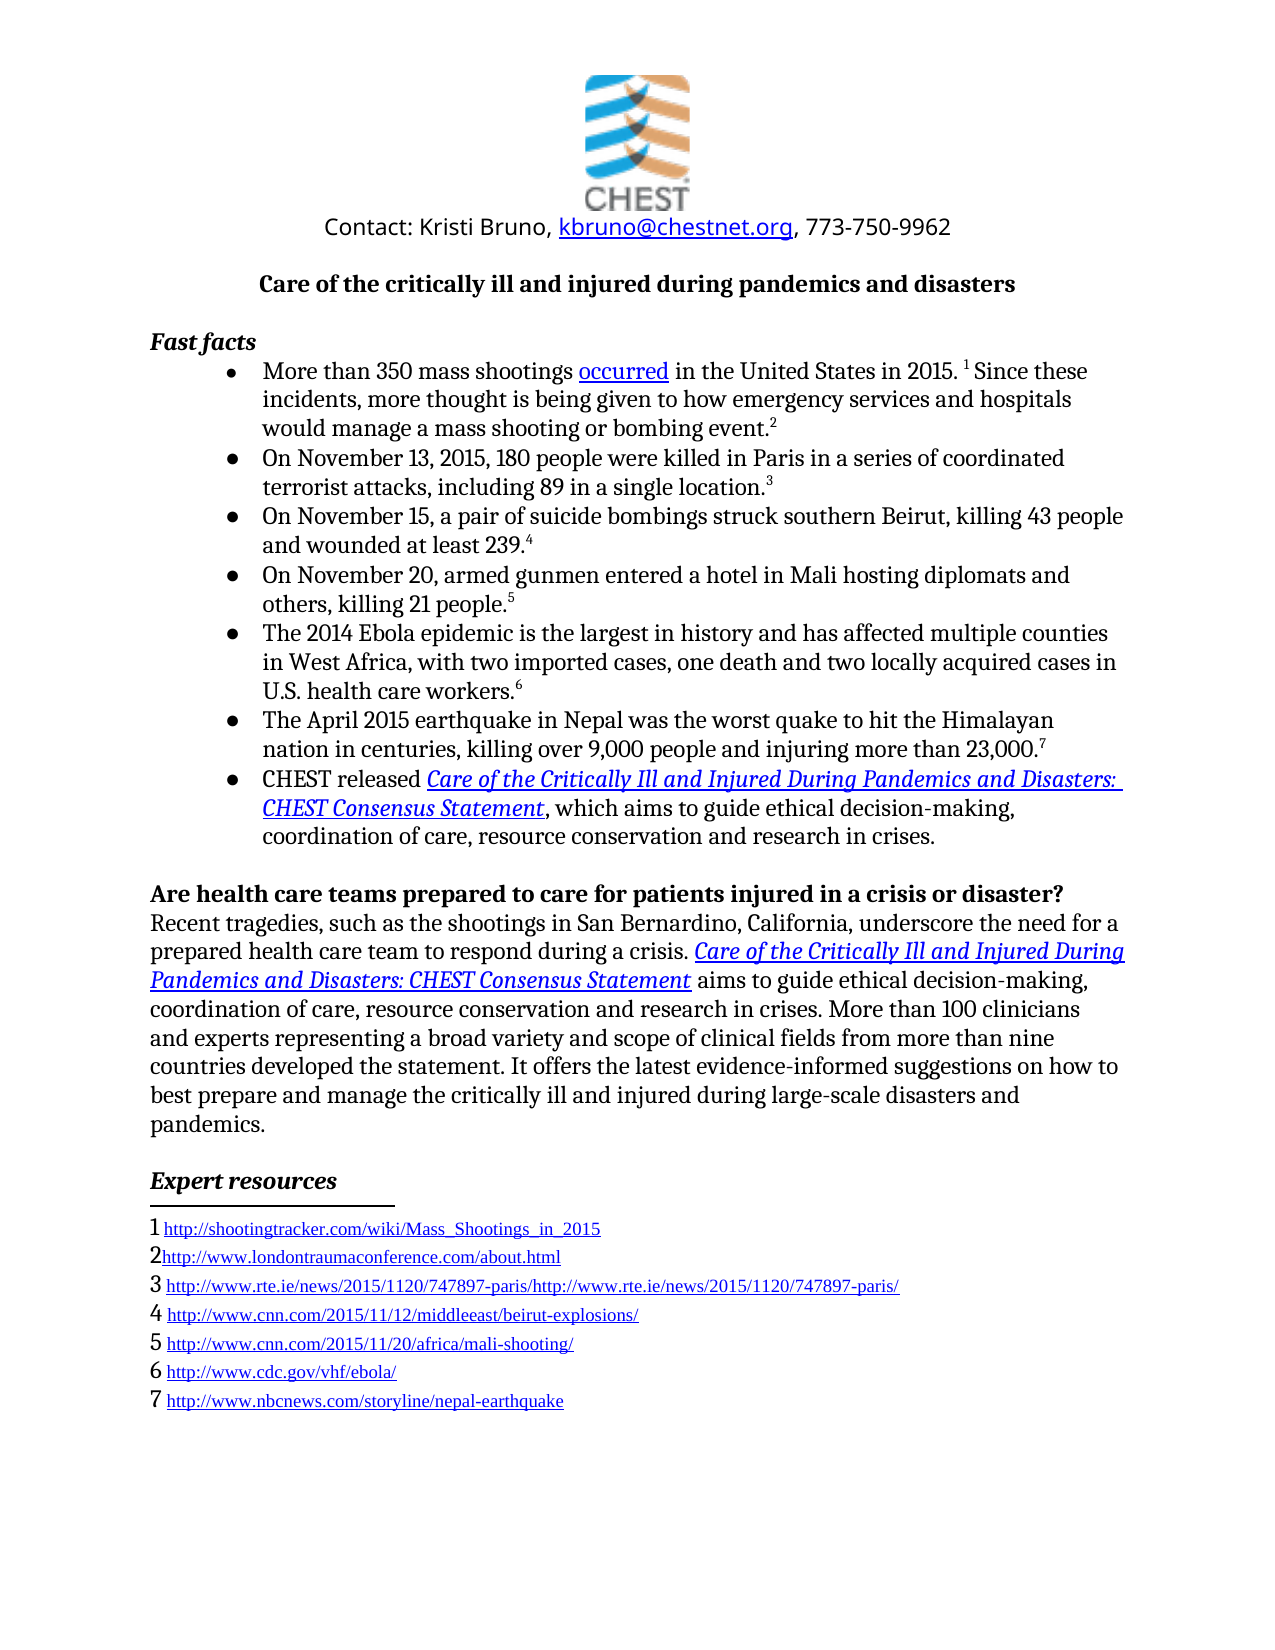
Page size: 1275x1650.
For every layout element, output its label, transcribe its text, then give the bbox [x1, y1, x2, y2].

list More than 350 mass shootings occurred in the United States in 2015. Since these incidents, more thought is being given to how emergency services and hospitals would manage a mass shooting or bombing event. [225, 357, 1125, 443]
list On November 15, a pair of suicide bombings struck southern Beirut, killing 43 people and wounded at least 239. [225, 501, 1125, 560]
list On November 13, 2015, 180 people were killed in Paris in a series of coordinated terrorist attacks, including 89 in a single location. [225, 443, 1125, 501]
text Fast facts [150, 328, 1125, 357]
text Care of the critically ill and injured during pandemics and disasters [150, 270, 1125, 299]
text Are health care teams prepared to care for patients injured in a crisis or disaster? [150, 880, 1125, 908]
list On November 20, armed gunmen entered a hotel in Mali hosting diplomats and others, killing 21 people. [225, 560, 1125, 618]
text Expert resources [150, 1167, 1125, 1196]
list CHEST released Care of the Critically Ill and Injured During Pandemics and Disasters: CHEST Consensus Statement, which aims to guide ethical decision-making, coordination of care, resource conservation and research in crises. [225, 764, 1125, 851]
list The April 2015 earthquake in Nepal was the worst quake to hit the Himalayan nation in centuries, killing over 9,000 people and injuring more than 23,000. [225, 705, 1125, 764]
picture [585, 75, 690, 211]
text Recent tragedies, such as the shootings in San Bernardino, California, underscore the need for a prepared health care team to respond during a crisis. Care of the Critically Ill and Injured During Pandemics and Disasters: CHEST Consensus Statement aims to guide ethical decision-making, coordination of care, resource conservation and research in crises. More than 100 clinicians and experts representing a broad variety and scope of clinical fields from more than nine countries developed the statement. It offers the latest evidence-informed suggestions on how to best prepare and manage the critically ill and injured during large-scale disasters and pandemics. [150, 908, 1125, 1138]
list The 2014 Ebola epidemic is the largest in history and has affected multiple counties in West Africa, with two imported cases, one death and two locally acquired cases in U.S. health care workers. [225, 618, 1125, 705]
